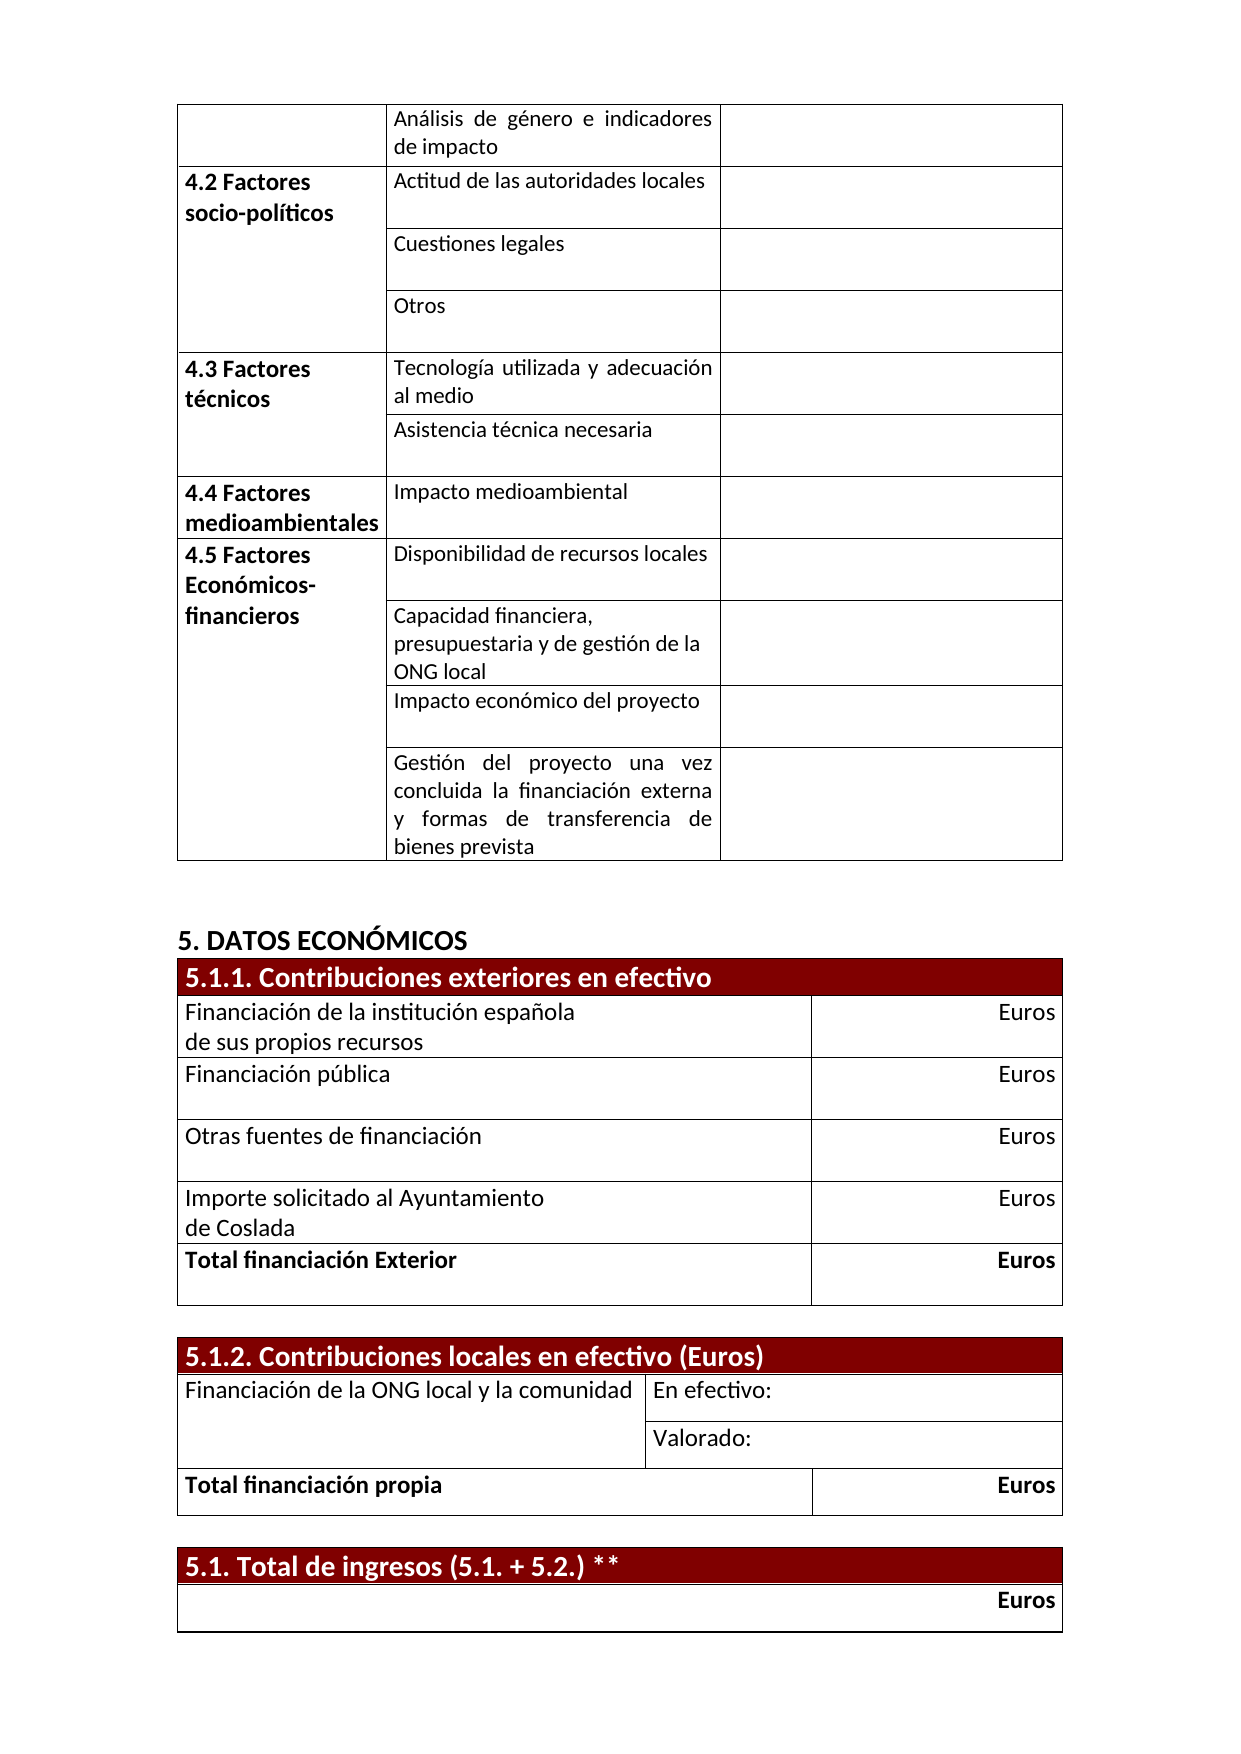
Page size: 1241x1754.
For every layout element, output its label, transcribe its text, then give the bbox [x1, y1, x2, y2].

table_cell Financiación pública [178, 1058, 811, 1119]
table_cell 4.3 Factores técnicos [178, 353, 386, 476]
table_cell Financiación de la institución española de sus propios recursos [178, 996, 811, 1057]
table_cell [721, 415, 1062, 476]
table_cell Valorado: [646, 1422, 1062, 1468]
table_cell Euros [812, 996, 1062, 1057]
table_cell 4.4 Factores medioambientales [178, 477, 386, 538]
table_cell En efectivo: [646, 1375, 1062, 1421]
table_cell [721, 229, 1062, 290]
table_cell Euros [812, 1058, 1062, 1119]
table_cell Otras fuentes de financiación [178, 1120, 811, 1181]
table_cell [721, 167, 1062, 228]
table_cell Cuestiones legales [387, 229, 720, 290]
table_cell Gestión del proyecto una vez concluida la financiación externa y formas de transferencia de bienes prevista [387, 748, 720, 860]
table_cell Total financiación Exterior [178, 1244, 811, 1305]
table_cell Disponibilidad de recursos locales [387, 539, 720, 600]
table_cell [721, 477, 1062, 538]
table_cell Total financiación propia [178, 1469, 812, 1515]
table_cell [721, 686, 1062, 747]
table_cell [721, 105, 1062, 166]
table_cell Actitud de las autoridades locales [387, 167, 720, 228]
table_header 5.1. Total de ingresos (5.1. + 5.2.) ** [178, 1548, 1062, 1583]
table_cell [721, 539, 1062, 600]
table_cell [721, 291, 1062, 352]
table_cell Euros [812, 1244, 1062, 1305]
table_cell Impacto medioambiental [387, 477, 720, 538]
table_cell Asistencia técnica necesaria [387, 415, 720, 476]
table_cell 4.5 Factores Económicos-financieros [178, 539, 386, 860]
text 5. DATOS ECONÓMICOS [177, 922, 1063, 958]
table_cell Tecnología utilizada y adecuación al medio [387, 353, 720, 414]
table_cell Análisis de género e indicadores de impacto [387, 105, 720, 166]
table_cell Impacto económico del proyecto [387, 686, 720, 747]
table_cell [721, 601, 1062, 685]
table_cell Euros [812, 1120, 1062, 1181]
table_cell 4.2 Factores socio-políticos [178, 167, 386, 352]
table_cell Otros [387, 291, 720, 352]
table_header 5.1.2. Contribuciones locales en efectivo (Euros) [178, 1338, 1062, 1373]
table_cell Euros [813, 1469, 1062, 1515]
table_cell [721, 748, 1062, 860]
table_cell Euros [812, 1182, 1062, 1243]
table_cell Importe solicitado al Ayuntamiento de Coslada [178, 1182, 811, 1243]
table_cell [721, 353, 1062, 414]
table_header 5.1.1. Contribuciones exteriores en efectivo [178, 959, 1062, 995]
table_cell Financiación de la ONG local y la comunidad [178, 1375, 645, 1468]
table_cell Euros [178, 1585, 1062, 1631]
table_cell Capacidad financiera, presupuestaria y de gestión de la ONG local [387, 601, 720, 685]
